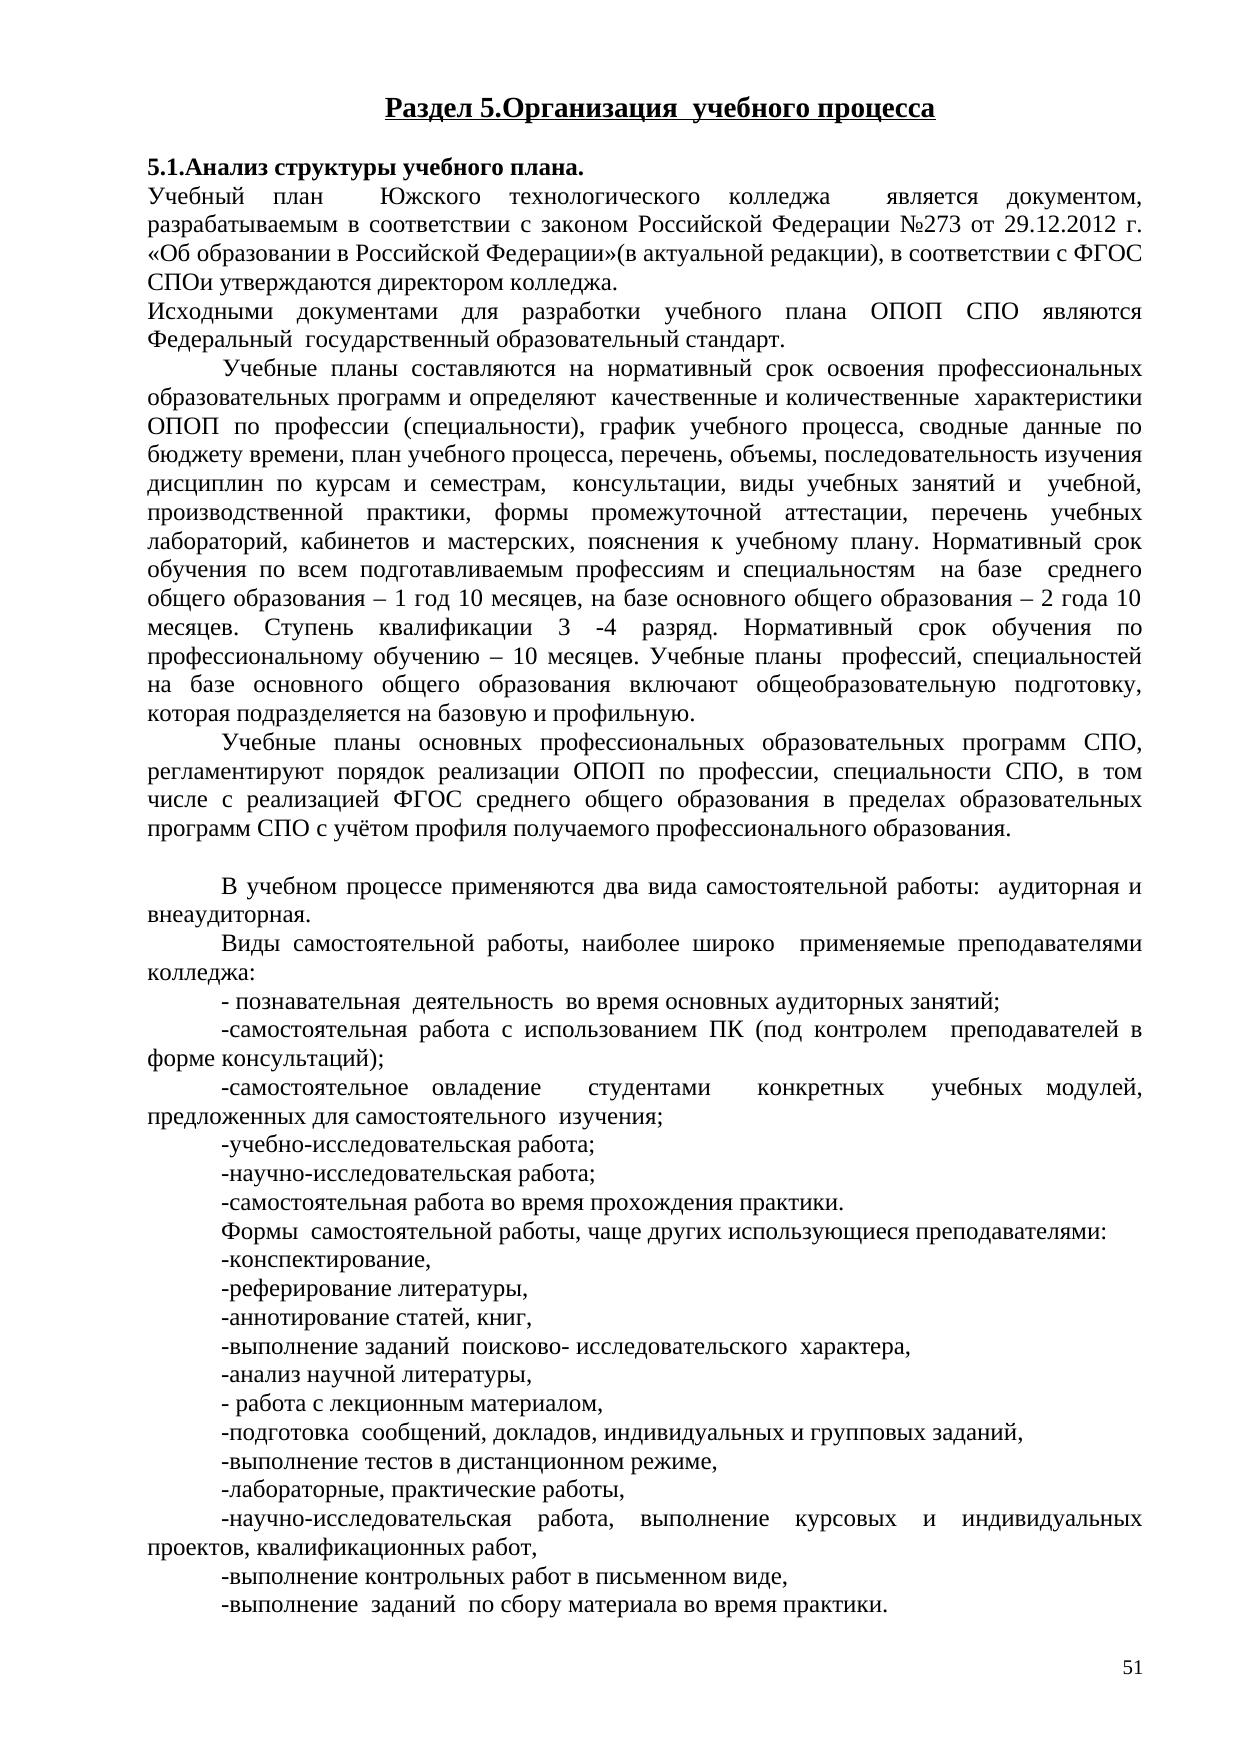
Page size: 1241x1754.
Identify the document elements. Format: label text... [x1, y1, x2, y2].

list 5.1.Анализ структуры учебного плана. [147, 152, 1143, 181]
list Исходными документами для разработки учебного плана ОПОП СПО являются Федеральный государственный образовательный стандарт. [147, 296, 1143, 353]
text -выполнение заданий по сбору материала во время практики. [147, 1589, 1143, 1618]
text Формы самостоятельной работы, чаще других использующиеся преподавателями: [147, 1216, 1143, 1244]
text -аннотирование статей, книг, [147, 1302, 1143, 1331]
text - познавательная деятельность во время основных аудиторных занятий; [147, 986, 1143, 1014]
text -анализ научной литературы, [147, 1359, 1143, 1388]
text -реферирование литературы, [147, 1273, 1143, 1302]
list Учебный план Южского технологического колледжа является документом, разрабатываемым в соответствии с законом Российской Федерации №273 от 29.12.2012 г. «Об образовании в Российской Федерации»(в актуальной редакции), в соответствии с ФГОС СПОи утверждаются директором колледжа. [147, 181, 1143, 296]
text -выполнение контрольных работ в письменном виде, [147, 1561, 1143, 1589]
text -лабораторные, практические работы, [147, 1474, 1143, 1503]
text -самостоятельное овладение студентами конкретных учебных модулей, предложенных для самостоятельного изучения; [147, 1072, 1143, 1129]
text -подготовка сообщений, докладов, индивидуальных и групповых заданий, [147, 1417, 1143, 1446]
text - работа с лекционным материалом, [147, 1388, 1143, 1417]
text Виды самостоятельной работы, наиболее широко применяемые преподавателями колледжа: [147, 928, 1143, 986]
text -научно-исследовательская работа; [147, 1158, 1143, 1187]
text Учебные планы составляются на нормативный срок освоения профессиональных образовательных программ и определяют качественные и количественные характеристики ОПОП по профессии (специальности), график учебного процесса, сводные данные по бюджету времени, план учебного процесса, перечень, объемы, последовательность изучения дисциплин по курсам и семестрам, консультации, виды учебных занятий и учебной, производственной практики, формы промежуточной аттестации, перечень учебных лабораторий, кабинетов и мастерских, пояснения к учебному плану. Нормативный срок обучения по всем подготавливаемым профессиям и специальностям на базе среднего общего образования – 1 год 10 месяцев, на базе основного общего образования – 2 года 10 месяцев. Ступень квалификации 3 -4 разряд. Нормативный срок обучения по профессиональному обучению – 10 месяцев. Учебные планы профессий, специальностей на базе основного общего образования включают общеобразовательную подготовку, которая подразделяется на базовую и профильную. [147, 353, 1143, 727]
text В учебном процессе применяются два вида самостоятельной работы: аудиторная и внеаудиторная. [147, 871, 1143, 928]
text -самостоятельная работа с использованием ПК (под контролем преподавателей в форме консультаций); [147, 1014, 1143, 1072]
text Раздел 5.Организация учебного процесса [177, 90, 1143, 123]
text -учебно-исследовательская работа; [147, 1129, 1143, 1158]
text -самостоятельная работа во время прохождения практики. [147, 1187, 1143, 1216]
text Учебные планы основных профессиональных образовательных программ СПО, регламентируют порядок реализации ОПОП по профессии, специальности СПО, в том числе с реализацией ФГОС среднего общего образования в пределах образовательных программ СПО с учётом профиля получаемого профессионального образования. [147, 727, 1143, 842]
text -конспектирование, [147, 1244, 1143, 1273]
text -выполнение тестов в дистанционном режиме, [147, 1446, 1143, 1474]
text -научно-исследовательская работа, выполнение курсовых и индивидуальных проектов, квалификационных работ, [147, 1503, 1143, 1561]
text -выполнение заданий поисково- исследовательского характера, [147, 1331, 1143, 1359]
